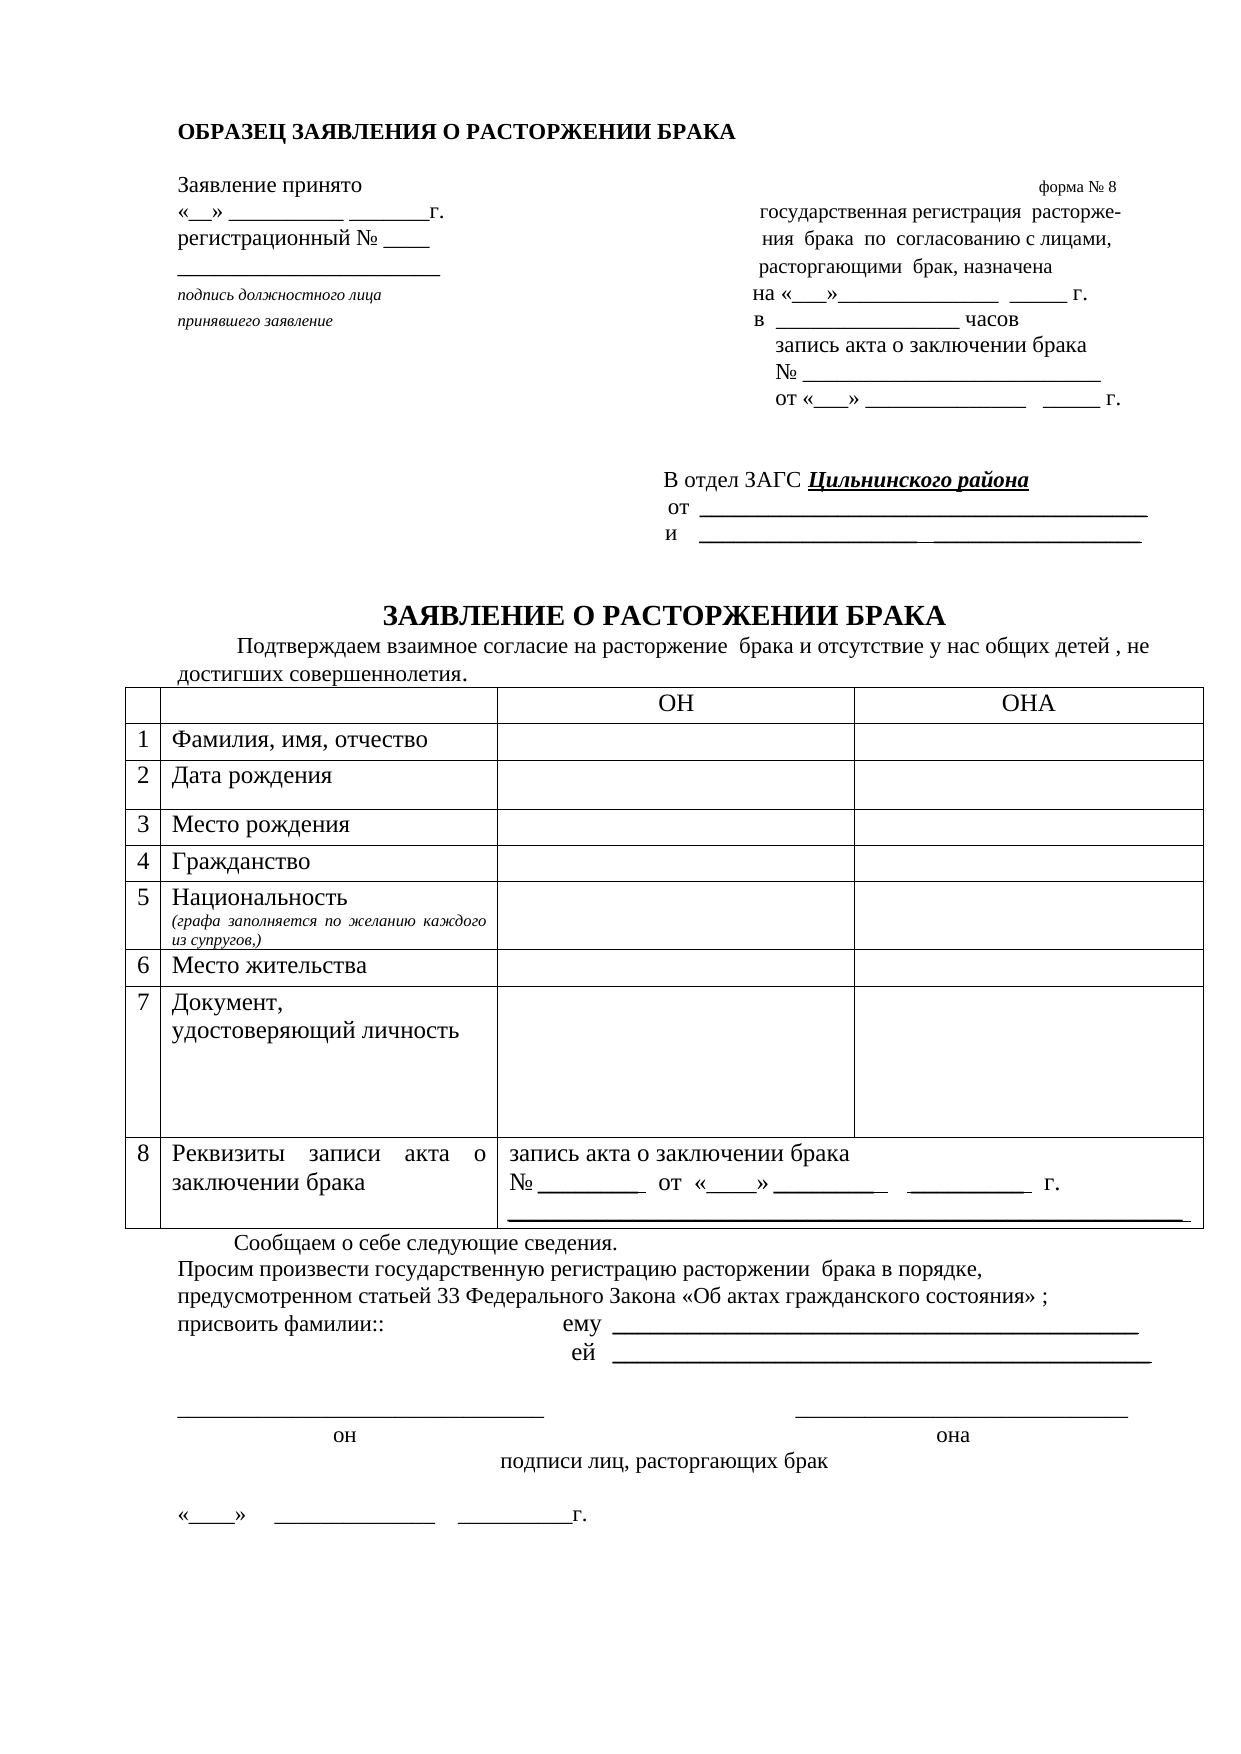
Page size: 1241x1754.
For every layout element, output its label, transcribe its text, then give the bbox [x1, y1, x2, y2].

text ________________________________ _____________________________ [177, 1394, 1152, 1421]
text ОБРАЗЕЦ ЗАЯВЛЕНИЯ О РАСТОРЖЕНИИ БРАКА [177, 118, 1152, 144]
table_cell 3 [126, 810, 160, 845]
table_cell Место рождения [161, 810, 497, 845]
text Просим произвести государственную регистрацию расторжении брака в порядке, предусмотренном статьей 33 Федерального Закона «Об актах гражданского состояния» ; присвоить фамилии:: ему __________________________________________ [177, 1255, 1152, 1337]
text запись акта о заключении брака [177, 331, 1152, 358]
text В отдел ЗАГС Цильнинского района [177, 466, 1152, 493]
table_cell запись акта о заключении брака № ________ от «____» ________ _________ г. ______________________________________________________ [498, 1138, 1203, 1228]
table_header ОНА [855, 688, 1203, 723]
table_cell [855, 882, 1203, 949]
text ей ___________________________________________ [177, 1337, 1152, 1366]
table_cell [498, 761, 854, 808]
table_cell Фамилия, имя, отчество [161, 724, 497, 759]
text от _______________________________________ [177, 493, 1152, 519]
text Заявление принято форма № 8 [177, 171, 1152, 197]
table_cell [498, 846, 854, 881]
table_cell 5 [126, 882, 160, 949]
text ЗАЯВЛЕНИЕ О РАСТОРЖЕНИИ БРАКА [177, 598, 1152, 632]
text _____________________ расторгающими брак, назначена [177, 250, 1152, 279]
table_cell 7 [126, 987, 160, 1137]
text он она [177, 1421, 1152, 1447]
text «____» ______________ __________г. [177, 1500, 1152, 1526]
text и ___________________ __________________ [177, 519, 1152, 546]
table_cell Документ, удостоверяющий личность [161, 987, 497, 1137]
text регистрационный № ____ ния брака по согласованию с лицами, [177, 223, 1152, 250]
table_cell 6 [126, 950, 160, 986]
table_cell Место жительства [161, 950, 497, 986]
table_cell [498, 724, 854, 759]
table_cell [498, 987, 854, 1137]
text № __________________________ [177, 358, 1152, 384]
table_cell [855, 761, 1203, 808]
table_header [161, 688, 497, 723]
table_cell Дата рождения [161, 761, 497, 808]
table_cell Реквизиты записи акта о заключении брака [161, 1138, 497, 1228]
table_cell 1 [126, 724, 160, 759]
table_cell [855, 987, 1203, 1137]
table_cell [855, 846, 1203, 881]
table_cell Гражданство [161, 846, 497, 881]
table_cell [855, 810, 1203, 845]
text «__» __________ _______г. государственная регистрация расторже- [177, 197, 1152, 223]
table_cell [498, 810, 854, 845]
table_cell Национальность (графа заполняется по желанию каждого из супругов,) [161, 882, 497, 949]
table_header [126, 688, 160, 723]
table_cell [498, 882, 854, 949]
table_cell 8 [126, 1138, 160, 1228]
text от «___» ______________ _____ г. [177, 384, 1152, 410]
text подписи лиц, расторгающих брак [177, 1447, 1152, 1473]
text подпись должностного лица на «___»______________ _____ г. принявшего заявление в ________________ часов [177, 279, 1152, 331]
table_header ОН [498, 688, 854, 723]
table_cell [498, 950, 854, 986]
table_cell 2 [126, 761, 160, 808]
table_cell [855, 950, 1203, 986]
table_cell 4 [126, 846, 160, 881]
text Сообщаем о себе следующие сведения. [177, 1229, 1152, 1255]
text Подтверждаем взаимное согласие на расторжение брака и отсутствие у нас общих детей , не достигших совершеннолетия. [177, 632, 1152, 687]
table_cell [855, 724, 1203, 759]
